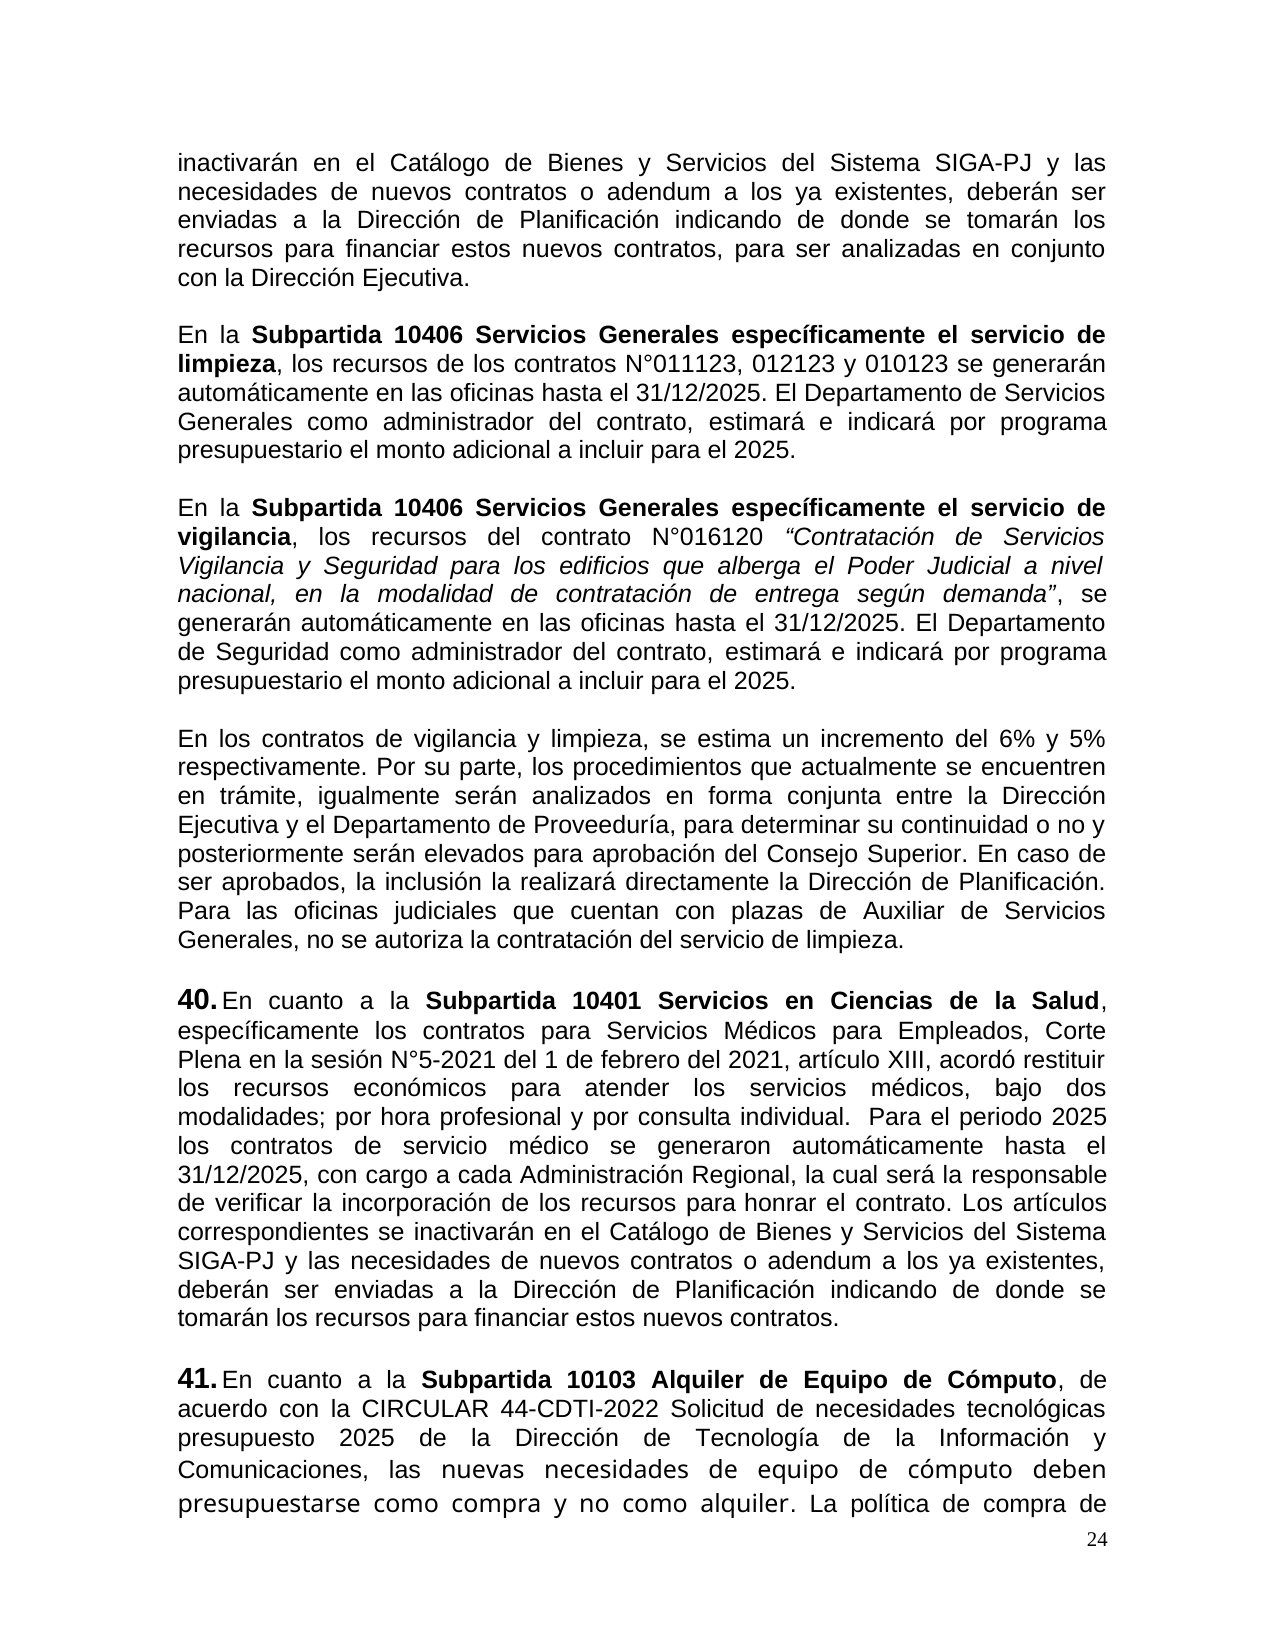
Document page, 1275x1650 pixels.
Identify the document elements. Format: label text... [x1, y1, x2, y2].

text En la Subpartida 10406 Servicios Generales específicamente el servicio de vigilancia, los recursos del contrato N°016120 “Contratación de Servicios Vigilancia y Seguridad para los edificios que alberga el Poder Judicial a nivel nacional, en la modalidad de contratación de entrega según demanda”, se generarán automáticamente en las oficinas hasta el 31/12/2025. El Departamento de Seguridad como administrador del contrato, estimará e indicará por programa presupuestario el monto adicional a incluir para el 2025. [177, 493, 1107, 694]
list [177, 1361, 1107, 1520]
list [177, 148, 1107, 291]
list En cuanto a la Subpartida 10401 Servicios en Ciencias de la Salud, específicamente los contratos para Servicios Médicos para Empleados, Corte Plena en la sesión N°5-2021 del 1 de febrero del 2021, artículo XIII, acordó restituir los recursos económicos para atender los servicios médicos, bajo dos modalidades; por hora profesional y por consulta individual. Para el periodo 2025 los contratos de servicio médico se generaron automáticamente hasta el 31/12/2025, con cargo a cada Administración Regional, la cual será la responsable de verificar la incorporación de los recursos para honrar el contrato. Los artículos correspondientes se inactivarán en el Catálogo de Bienes y Servicios del Sistema SIGA-PJ y las necesidades de nuevos contratos o adendum a los ya existentes, deberán ser enviadas a la Dirección de Planificación indicando de donde se tomarán los recursos para financiar estos nuevos contratos. [177, 982, 1107, 1332]
text En la Subpartida 10406 Servicios Generales específicamente el servicio de limpieza, los recursos de los contratos N°011123, 012123 y 010123 se generarán automáticamente en las oficinas hasta el 31/12/2025. El Departamento de Servicios Generales como administrador del contrato, estimará e indicará por programa presupuestario el monto adicional a incluir para el 2025. [177, 320, 1107, 464]
text En los contratos de vigilancia y limpieza, se estima un incremento del 6% y 5% respectivamente. Por su parte, los procedimientos que actualmente se encuentren en trámite, igualmente serán analizados en forma conjunta entre la Dirección Ejecutiva y el Departamento de Proveeduría, para determinar su continuidad o no y posteriormente serán elevados para aprobación del Consejo Superior. En caso de ser aprobados, la inclusión la realizará directamente la Dirección de Planificación. Para las oficinas judiciales que cuentan con plazas de Auxiliar de Servicios Generales, no se autoriza la contratación del servicio de limpieza. [177, 723, 1107, 953]
